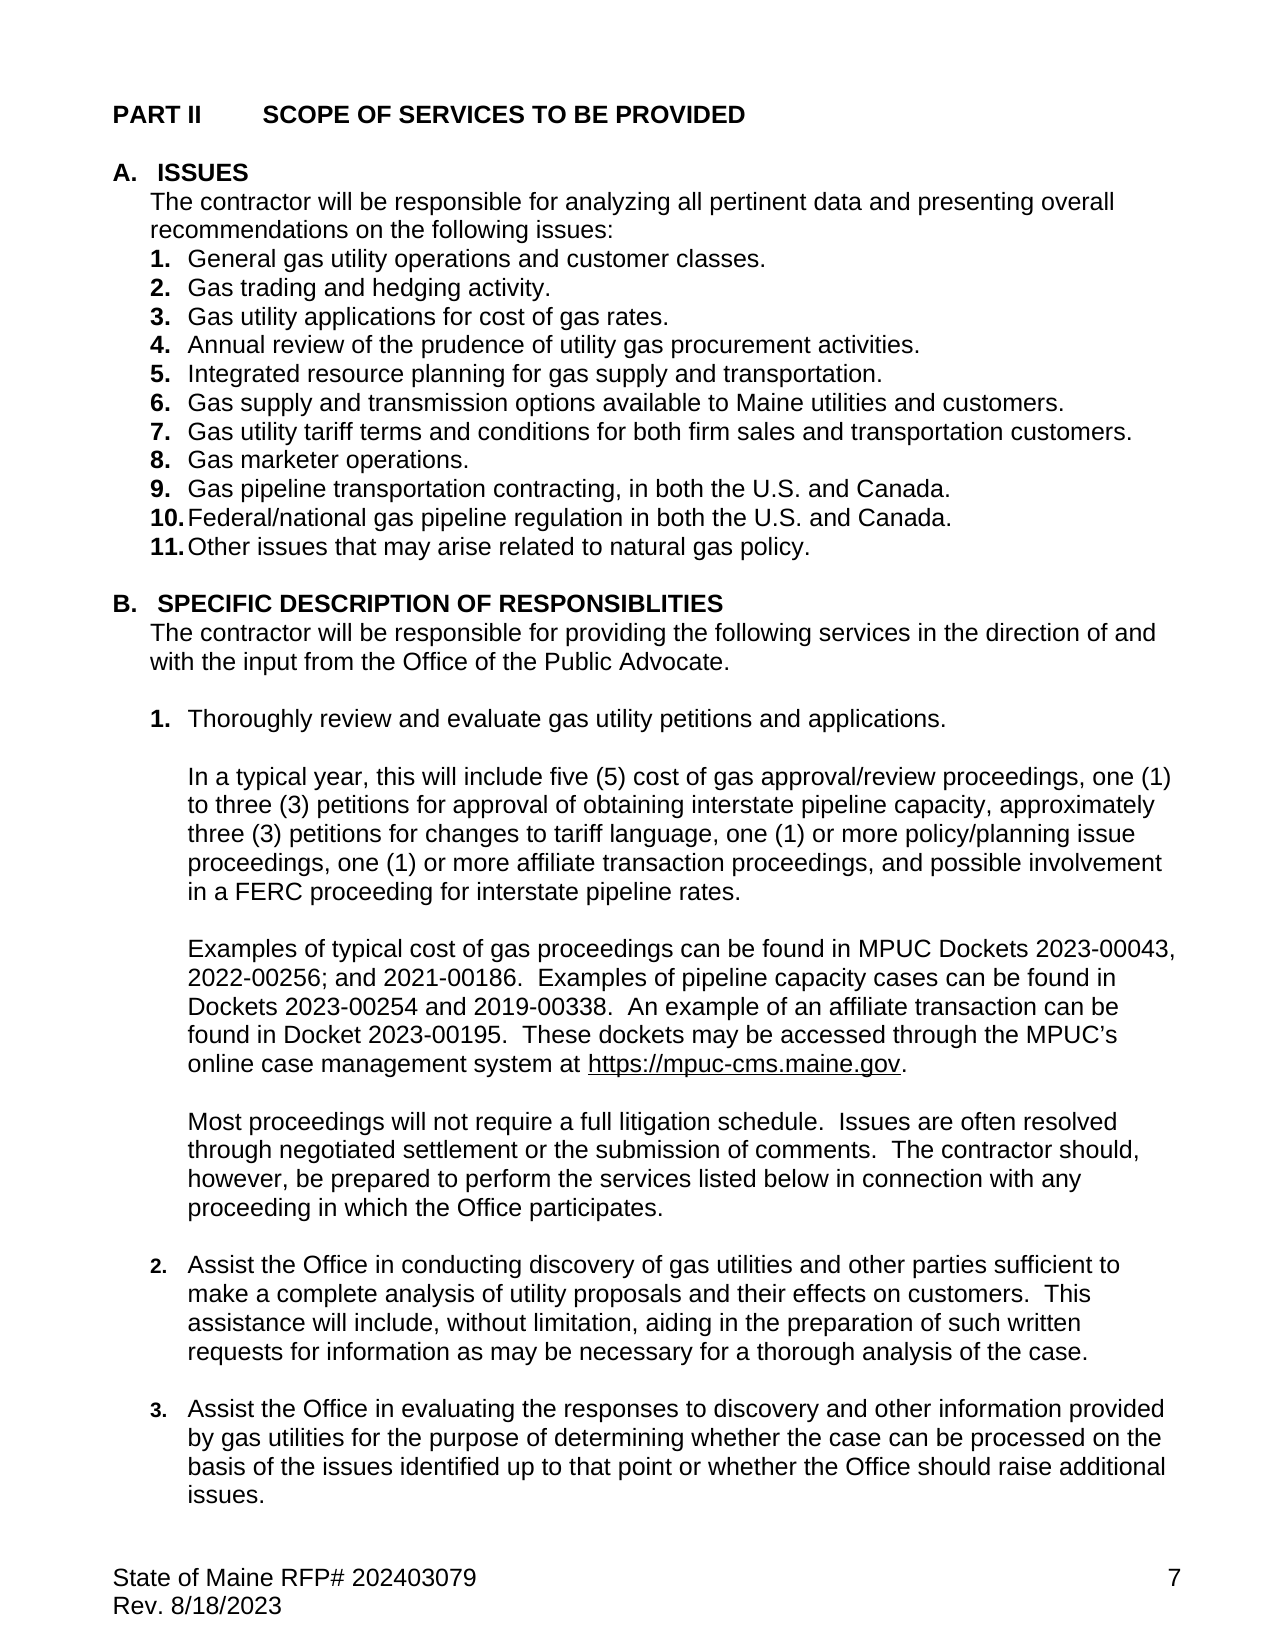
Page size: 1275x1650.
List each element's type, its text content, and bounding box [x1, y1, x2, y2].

list Assist the Office in conducting discovery of gas utilities and other parties sufficient to make a complete analysis of utility proposals and their effects on customers. This assistance will include, without limitation, aiding in the preparation of such written requests for information as may be necessary for a thorough analysis of the case. [150, 1250, 1181, 1365]
list Thoroughly review and evaluate gas utility petitions and applications. [150, 704, 1181, 733]
list ISSUES [112, 158, 1181, 187]
list The contractor will be responsible for providing the following services in the direction of and with the input from the Office of the Public Advocate. [150, 618, 1181, 675]
text PART II SCOPE OF SERVICES TO BE PROVIDED [112, 100, 1181, 129]
list General gas utility operations and customer classes. [150, 244, 1181, 273]
list SPECIFIC DESCRIPTION OF RESPONSIBLITIES [112, 589, 1181, 618]
list Gas supply and transmission options available to Maine utilities and customers. [150, 388, 1181, 417]
text Examples of typical cost of gas proceedings can be found in MPUC Dockets 2023-00043, 2022-00256; and 2021-00186. Examples of pipeline capacity cases can be found in Dockets 2023-00254 and 2019-00338. An example of an affiliate transaction can be found in Docket 2023-00195. These dockets may be accessed through the MPUC’s online case management system at https://mpuc-cms.maine.gov. [187, 934, 1181, 1078]
list Gas marketer operations. [150, 445, 1181, 474]
list Federal/national gas pipeline regulation in both the U.S. and Canada. [150, 503, 1181, 532]
text Most proceedings will not require a full litigation schedule. Issues are often resolved through negotiated settlement or the submission of comments. The contractor should, however, be prepared to perform the services listed below in connection with any proceeding in which the Office participates. [187, 1107, 1181, 1222]
list Gas utility tariff terms and conditions for both firm sales and transportation customers. [150, 417, 1181, 445]
text In a typical year, this will include five (5) cost of gas approval/review proceedings, one (1) to three (3) petitions for approval of obtaining interstate pipeline capacity, approximately three (3) petitions for changes to tariff language, one (1) or more policy/planning issue proceedings, one (1) or more affiliate transaction proceedings, and possible involvement in a FERC proceeding for interstate pipeline rates. [187, 762, 1181, 905]
list Gas utility applications for cost of gas rates. [150, 302, 1181, 330]
list Gas pipeline transportation contracting, in both the U.S. and Canada. [150, 474, 1181, 503]
list Gas trading and hedging activity. [150, 273, 1181, 302]
list The contractor will be responsible for analyzing all pertinent data and presenting overall recommendations on the following issues: [150, 187, 1181, 244]
list Assist the Office in evaluating the responses to discovery and other information provided by gas utilities for the purpose of determining whether the case can be processed on the basis of the issues identified up to that point or whether the Office should raise additional issues. [150, 1394, 1181, 1509]
list Annual review of the prudence of utility gas procurement activities. [150, 330, 1181, 359]
list Other issues that may arise related to natural gas policy. [150, 532, 1181, 560]
list Integrated resource planning for gas supply and transportation. [150, 359, 1181, 388]
